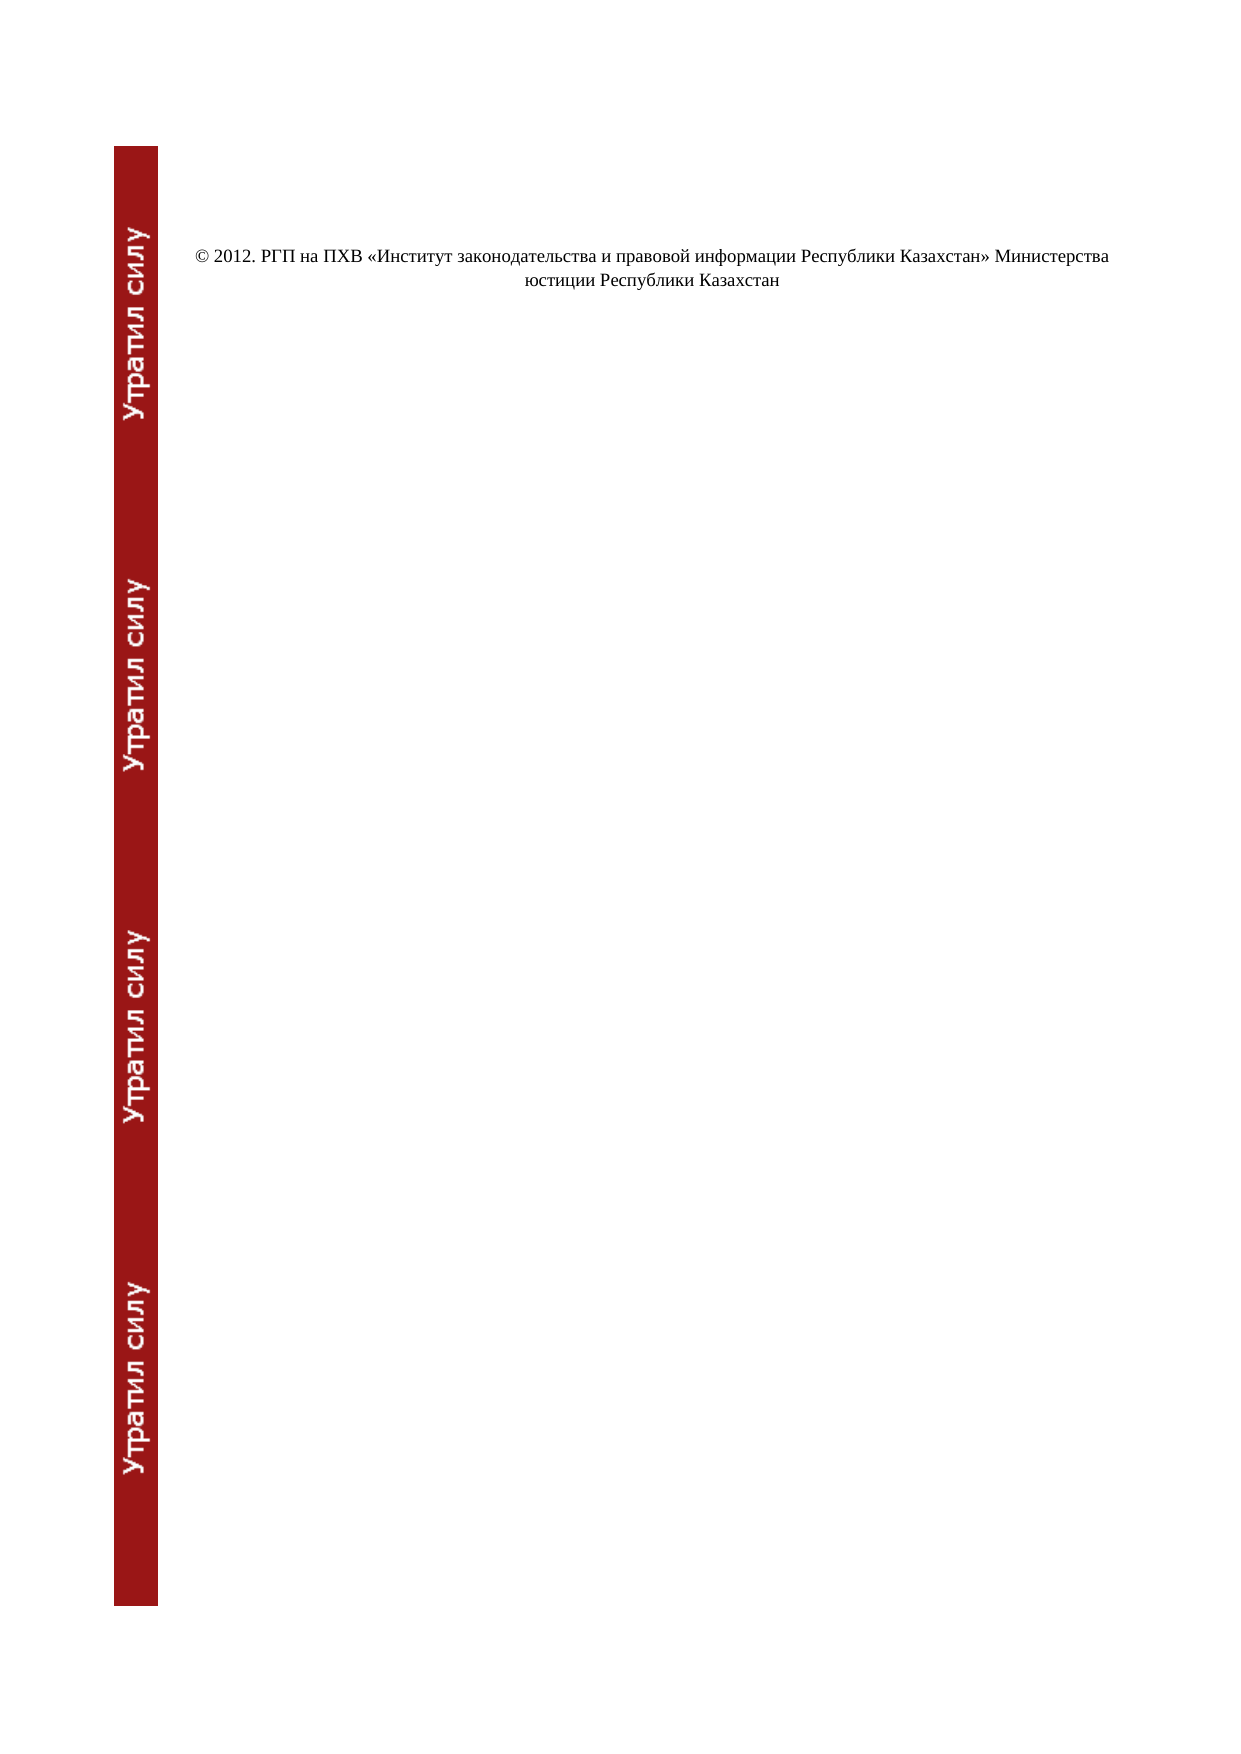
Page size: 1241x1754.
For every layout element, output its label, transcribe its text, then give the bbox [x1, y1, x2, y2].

picture [114, 291, 158, 1606]
picture [114, 146, 158, 244]
text © 2012. РГП на ПХВ «Институт законодательства и правовой информации Республики Казахстан» Министерства юстиции Республики Казахстан [112, 244, 1128, 291]
